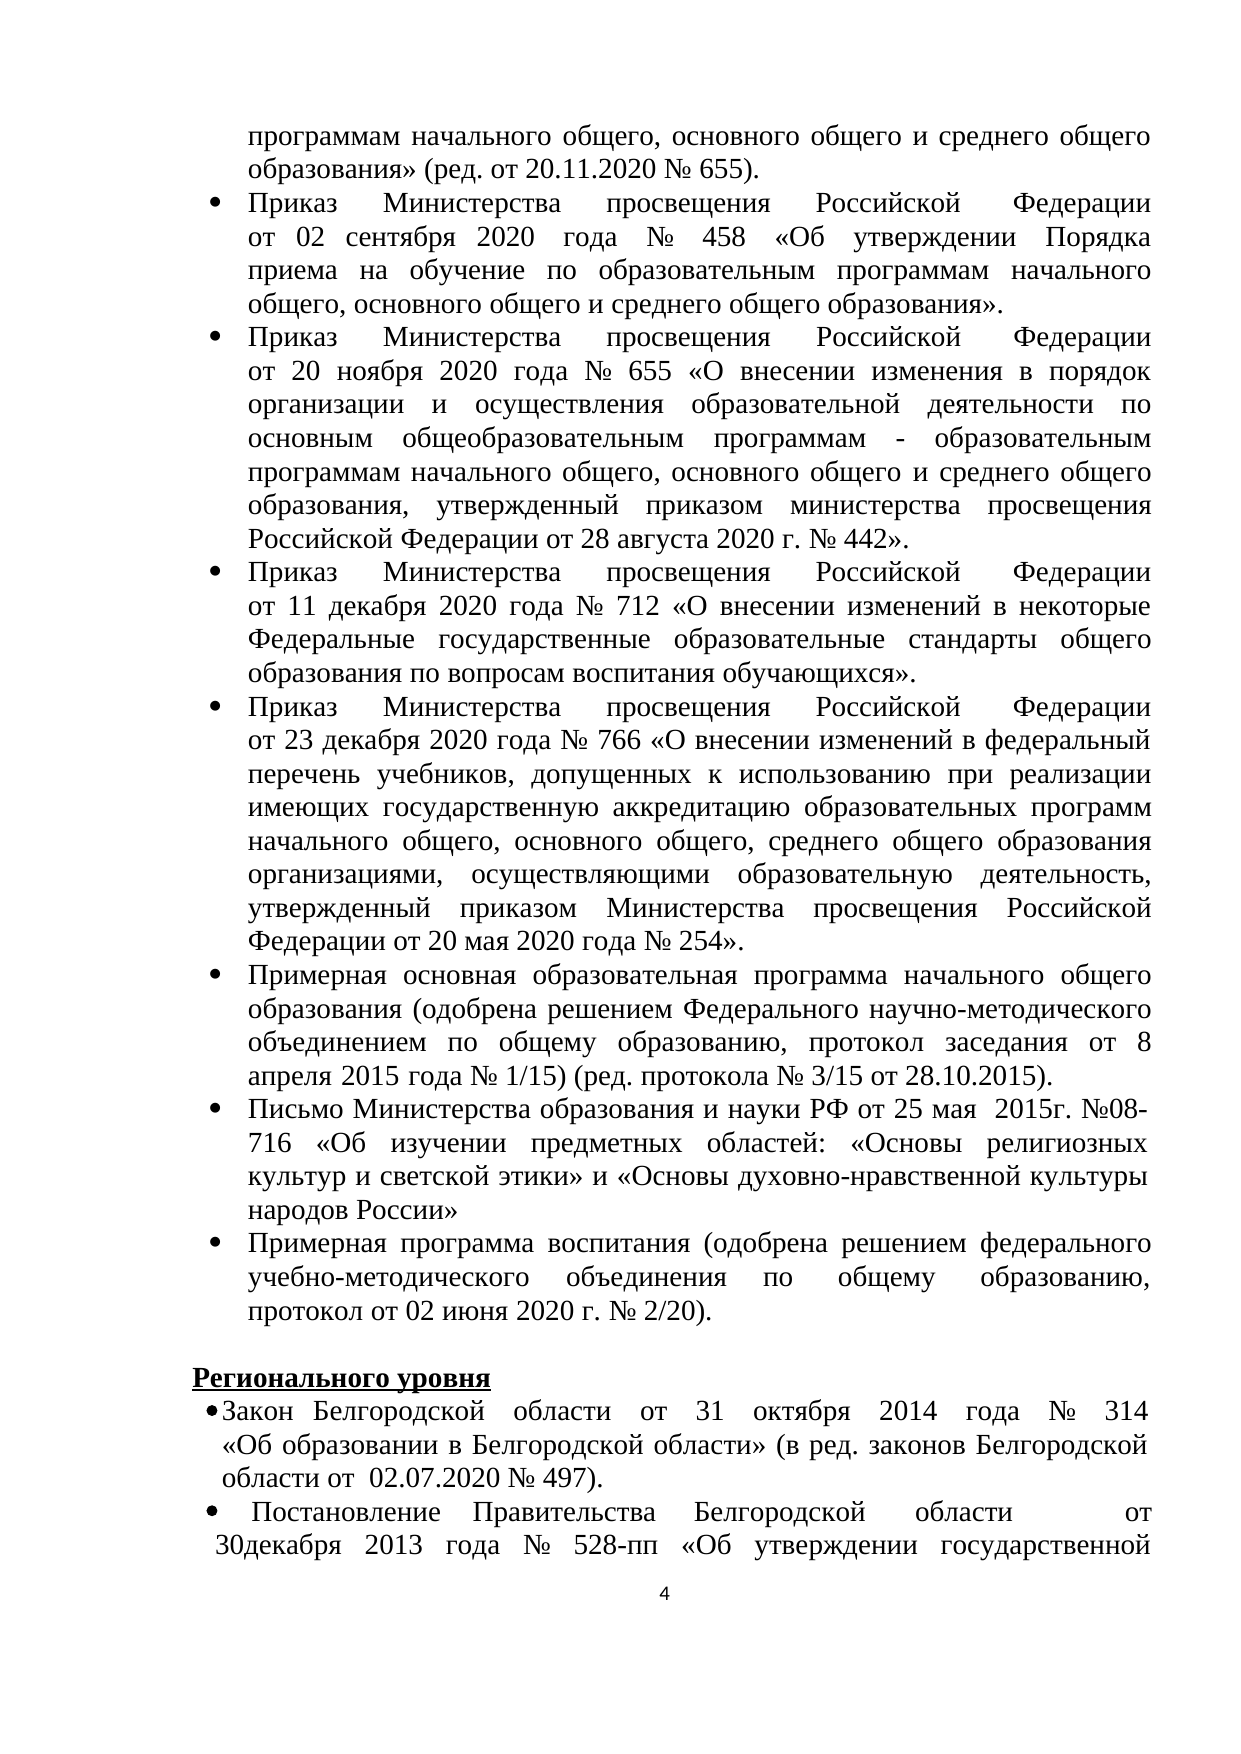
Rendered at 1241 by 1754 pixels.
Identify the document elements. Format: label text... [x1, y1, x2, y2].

list Закон Белгородской области от 31 октября 2014 года № 314 «Об образовании в Белгородской области» (в ред. законов Белгородской области от 02.07.2020 № 497). [207, 1393, 1149, 1494]
list Примерная основная образовательная программа начального общего образования (одобрена решением Федерального научно-методического объединением по общему образованию, протокол заседания от 8 апреля 2015 года № 1/15) (ред. протокола № 3/15 от 28.10.2015). [210, 957, 1152, 1091]
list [207, 1494, 1152, 1561]
list Письмо Министерства образования и науки РФ от 25 мая 2015г. №08-716 «Об изучении предметных областей: «Основы религиозных культур и светской этики» и «Основы духовно-нравственной культуры народов России» [210, 1091, 1149, 1226]
list Приказ Министерства просвещения Российской Федерации от 23 декабря 2020 года № 766 «О внесении изменений в федеральный перечень учебников, допущенных к использованию при реализации имеющих государственную аккредитацию образовательных программ начального общего, основного общего, среднего общего образования организациями, осуществляющими образовательную деятельность, утвержденный приказом Министерства просвещения Российской Федерации от 20 мая 2020 года № 254». [210, 689, 1152, 957]
list Приказ Министерства просвещения Российской Федерации от 02 сентября 2020 года № 458 «Об утверждении Порядка приема на обучение по образовательным программам начального общего, основного общего и среднего общего образования». [210, 185, 1152, 319]
list Примерная программа воспитания (одобрена решением федерального учебно-методического объединения по общему образованию, протокол от 02 июня 2020 г. № 2/20). [210, 1226, 1152, 1326]
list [210, 118, 1152, 185]
text Регионального уровня [192, 1360, 1149, 1393]
list Приказ Министерства просвещения Российской Федерации от 11 декабря 2020 года № 712 «О внесении изменений в некоторые Федеральные государственные образовательные стандарты общего образования по вопросам воспитания обучающихся». [210, 554, 1152, 689]
list Приказ Министерства просвещения Российской Федерации от 20 ноября 2020 года № 655 «О внесении изменения в порядок организации и осуществления образовательной деятельности по основным общеобразовательным программам - образовательным программам начального общего, основного общего и среднего общего образования, утвержденный приказом министерства просвещения Российской Федерации от 28 августа 2020 г. № 442». [210, 319, 1152, 554]
